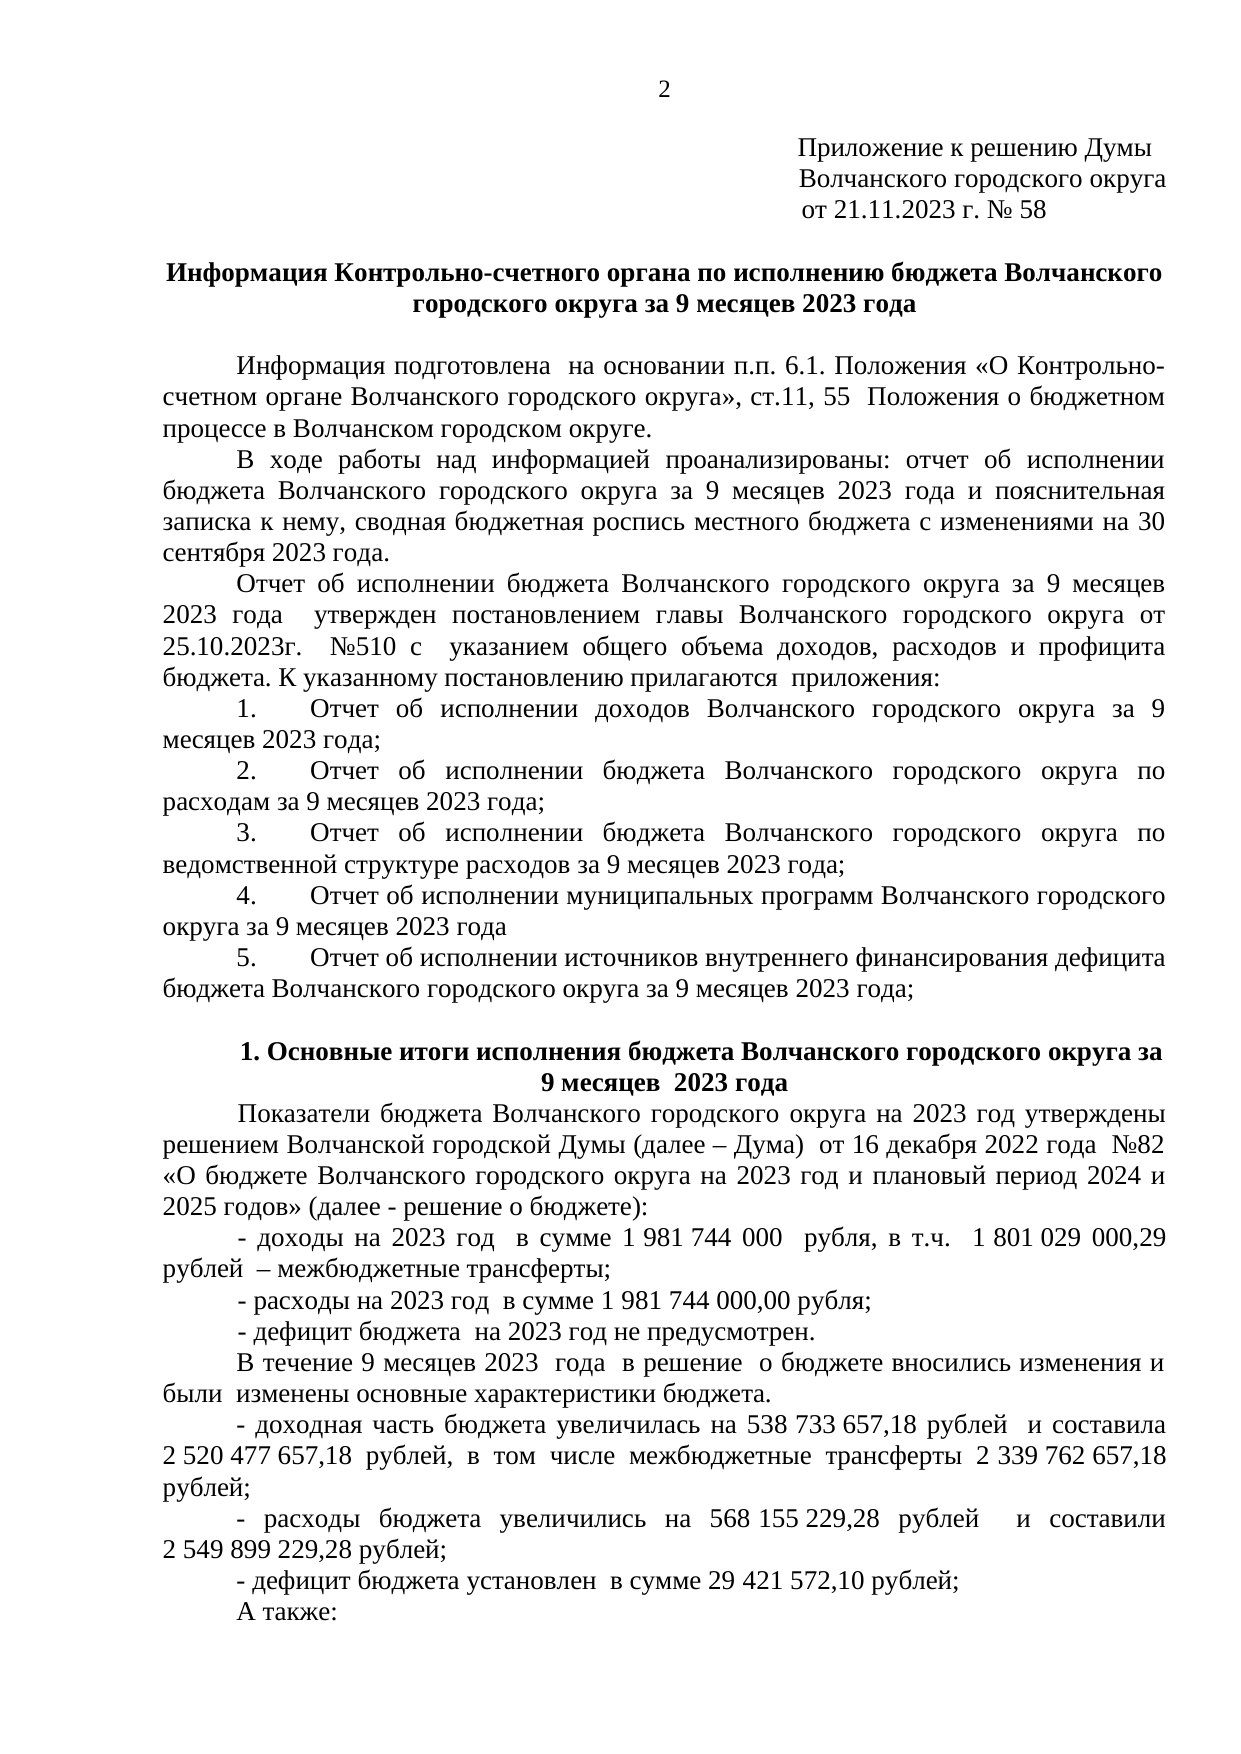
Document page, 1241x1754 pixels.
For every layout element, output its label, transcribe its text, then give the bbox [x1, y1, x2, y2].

text Отчет об исполнении бюджета Волчанского городского округа за 9 месяцев 2023 года утвержден постановлением главы Волчанского городского округа от 25.10.2023г. №510 с указанием общего объема доходов, расходов и профицита бюджета. К указанному постановлению прилагаются приложения: [162, 567, 1166, 692]
text - доходная часть бюджета увеличилась на 538 733 657,18 рублей и составила 2 520 477 657,18 рублей, в том числе межбюджетные трансферты 2 339 762 657,18 рублей; [162, 1408, 1166, 1502]
text В ходе работы над информацией проанализированы: отчет об исполнении бюджета Волчанского городского округа за 9 месяцев 2023 года и пояснительная записка к нему, сводная бюджетная роспись местного бюджета с изменениями на 30 сентября 2023 года. [162, 443, 1166, 567]
text - расходы бюджета увеличились на 568 155 229,28 рублей и составили 2 549 899 229,28 рублей; [162, 1502, 1166, 1564]
text - дефицит бюджета на 2023 год не предусмотрен. [162, 1315, 1166, 1346]
text - дефицит бюджета установлен в сумме 29 421 572,10 рублей; [162, 1564, 1166, 1595]
text 1. Основные итоги исполнения бюджета Волчанского городского округа за 9 месяцев 2023 года [162, 1034, 1166, 1097]
text Информация подготовлена на основании п.п. 6.1. Положения «О Контрольно-счетном органе Волчанского городского округа», ст.11, 55 Положения о бюджетном процессе в Волчанском городском округе. [162, 349, 1166, 443]
text В течение 9 месяцев 2023 года в решение о бюджете вносились изменения и были изменены основные характеристики бюджета. [162, 1346, 1166, 1408]
text от 21.11.2023 г. № 58 [162, 194, 1166, 225]
list Отчет об исполнении бюджета Волчанского городского округа по расходам за 9 месяцев 2023 года; [162, 754, 1166, 817]
list Отчет об исполнении источников внутреннего финансирования дефицита бюджета Волчанского городского округа за 9 месяцев 2023 года; [162, 941, 1166, 1003]
text Приложение к решению Думы [162, 131, 1166, 162]
text Информация Контрольно-счетного органа по исполнению бюджета Волчанского городского округа за 9 месяцев 2023 года [162, 256, 1166, 318]
text - доходы на 2023 год в сумме 1 981 744 000 рубля, в т.ч. 1 801 029 000,29 рублей – межбюджетные трансферты; [162, 1221, 1166, 1284]
list Отчет об исполнении бюджета Волчанского городского округа по ведомственной структуре расходов за 9 месяцев 2023 года; [162, 817, 1166, 879]
list Отчет об исполнении муниципальных программ Волчанского городского округа за 9 месяцев 2023 года [162, 879, 1166, 941]
list Отчет об исполнении доходов Волчанского городского округа за 9 месяцев 2023 года; [162, 692, 1166, 754]
text А также: [162, 1595, 1166, 1626]
text - расходы на 2023 год в сумме 1 981 744 000,00 рубля; [162, 1284, 1166, 1315]
text Показатели бюджета Волчанского городского округа на 2023 год утверждены решением Волчанской городской Думы (далее – Дума) от 16 декабря 2022 года №82 «О бюджете Волчанского городского округа на 2023 год и плановый период 2024 и 2025 годов» (далее - решение о бюджете): [162, 1097, 1166, 1221]
text Волчанского городского округа [162, 162, 1166, 194]
